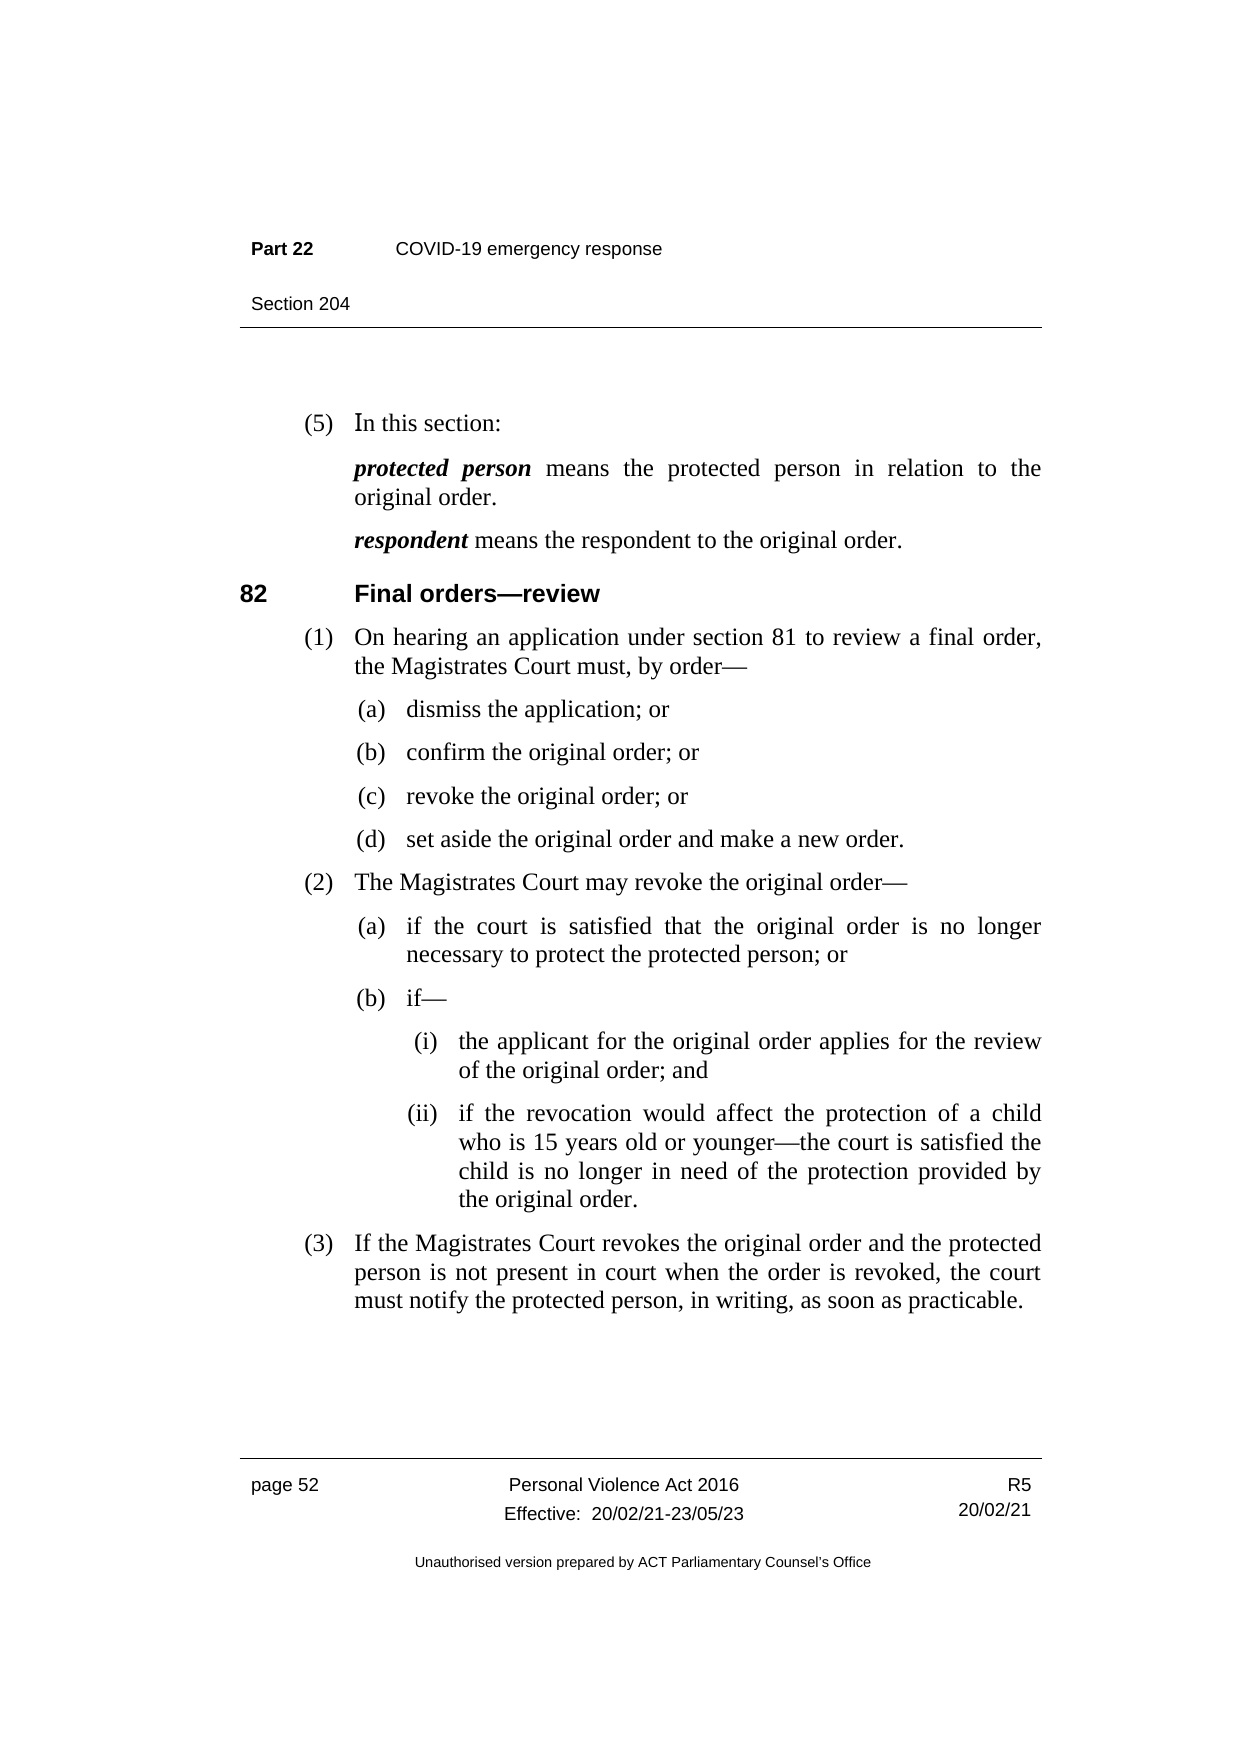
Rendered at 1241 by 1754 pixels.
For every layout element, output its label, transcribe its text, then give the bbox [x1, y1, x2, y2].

text protected person means the protected person in relation to the original order. [354, 453, 1042, 510]
text (a) if the court is satisfied that the original order is no longer necessary to protect the protected person; or [239, 911, 1042, 968]
text respondent means the respondent to the original order. [354, 525, 1042, 554]
text (b) if— [239, 983, 1042, 1012]
text (2) The Magistrates Court may revoke the original order— [239, 867, 1042, 896]
text (5) In this section: [239, 404, 1042, 438]
text (c) revoke the original order; or [239, 781, 1042, 809]
text (a) dismiss the application; or [239, 694, 1042, 723]
text (3) If the Magistrates Court revokes the original order and the protected person is not present in court when the order is revoked, the court must notify the protected person, in writing, as soon as practicable. [239, 1228, 1042, 1314]
text (b) confirm the original order; or [239, 737, 1042, 766]
text (i) the applicant for the original order applies for the review of the original order; and [239, 1026, 1042, 1084]
text (d) set aside the original order and make a new order. [239, 824, 1042, 853]
text (ii) if the revocation would affect the protection of a child who is 15 years old or younger—the court is satisfied the child is no longer in need of the protection provided by the original order. [239, 1098, 1042, 1213]
text (1) On hearing an application under section 81 to review a final order, the Magistrates Court must, by order— [239, 622, 1042, 679]
text 82 Final orders—review [239, 579, 1042, 607]
